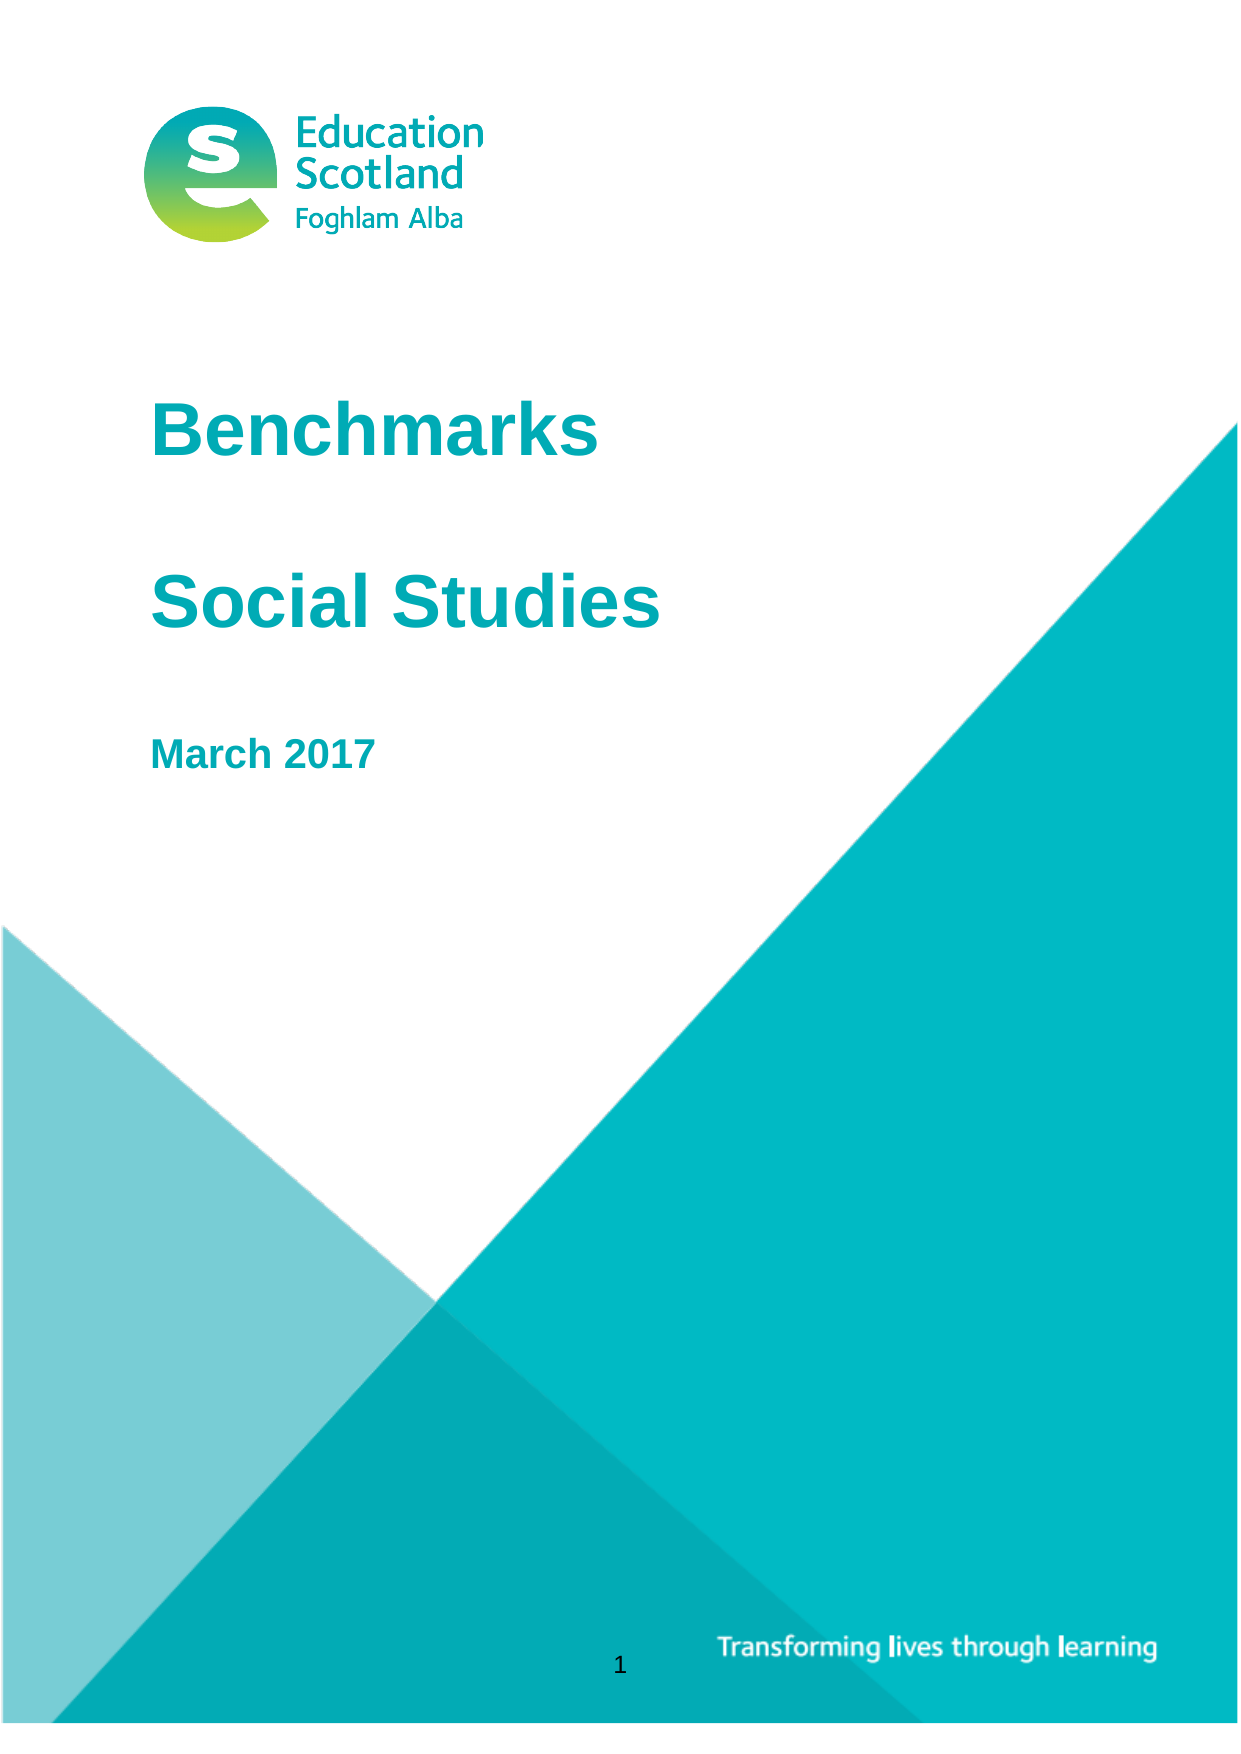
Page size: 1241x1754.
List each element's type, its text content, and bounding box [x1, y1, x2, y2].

subtitle March 2017 [150, 730, 955, 778]
subtitle Social Studies [150, 557, 1090, 643]
subtitle Benchmarks [150, 385, 1090, 471]
